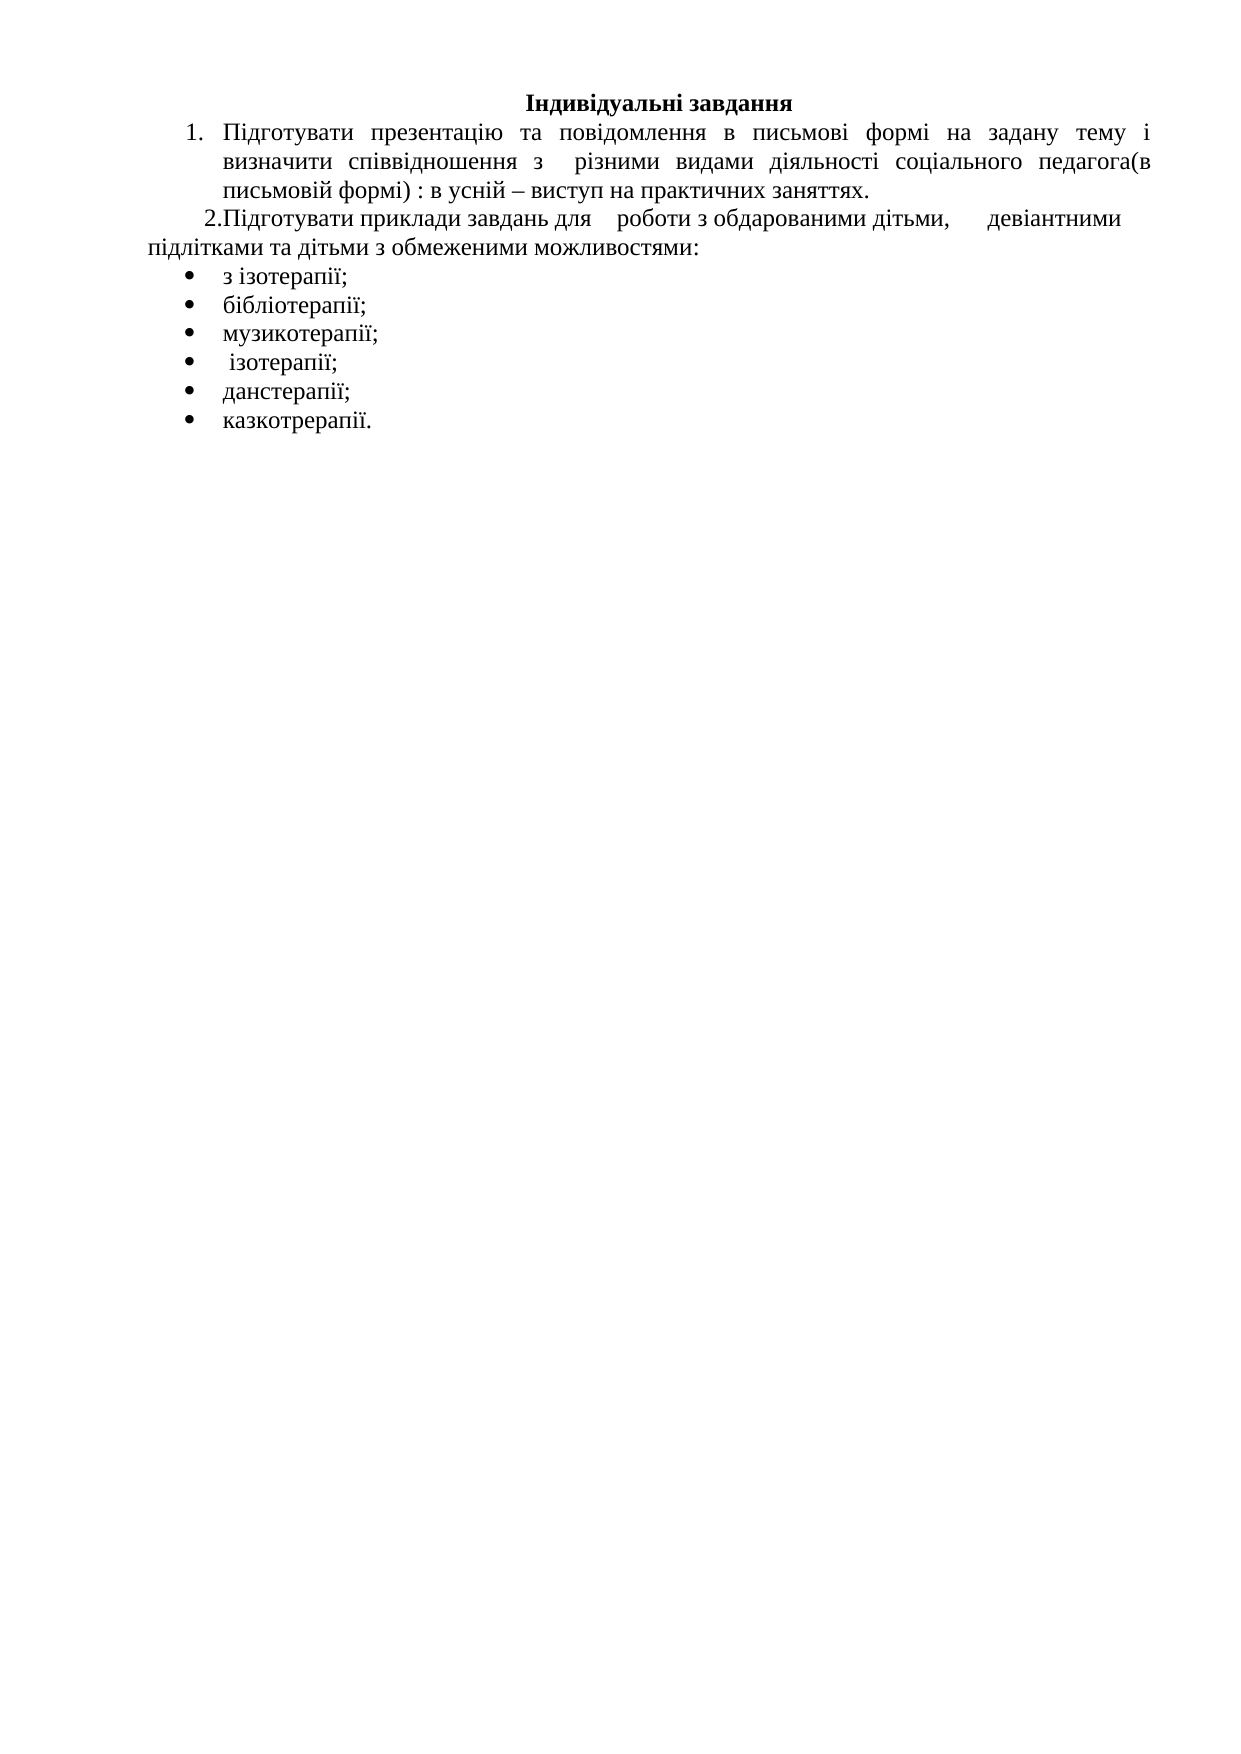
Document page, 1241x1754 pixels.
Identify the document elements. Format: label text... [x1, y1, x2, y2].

list Підготувати презентацію та повідомлення в письмові формі на задану тему і визначити співвідношення з різними видами діяльності соціального педагога(в письмовій формі) : в усній – виступ на практичних заняттях. [185, 117, 1152, 203]
text 2.Підготувати приклади завдань для роботи з обдарованими дітьми, девіантними підлітками та дітьми з обмеженими можливостями: [148, 203, 1152, 261]
list з ізотерапії; [185, 261, 1152, 290]
list казкотрерапії. [185, 405, 1152, 433]
list бібліотерапії; [185, 290, 1152, 318]
text Індивідуальні завдання [162, 88, 1152, 117]
list ізотерапії; [185, 347, 1152, 376]
list музикотерапії; [185, 318, 1152, 347]
list данстерапії; [185, 376, 1152, 405]
